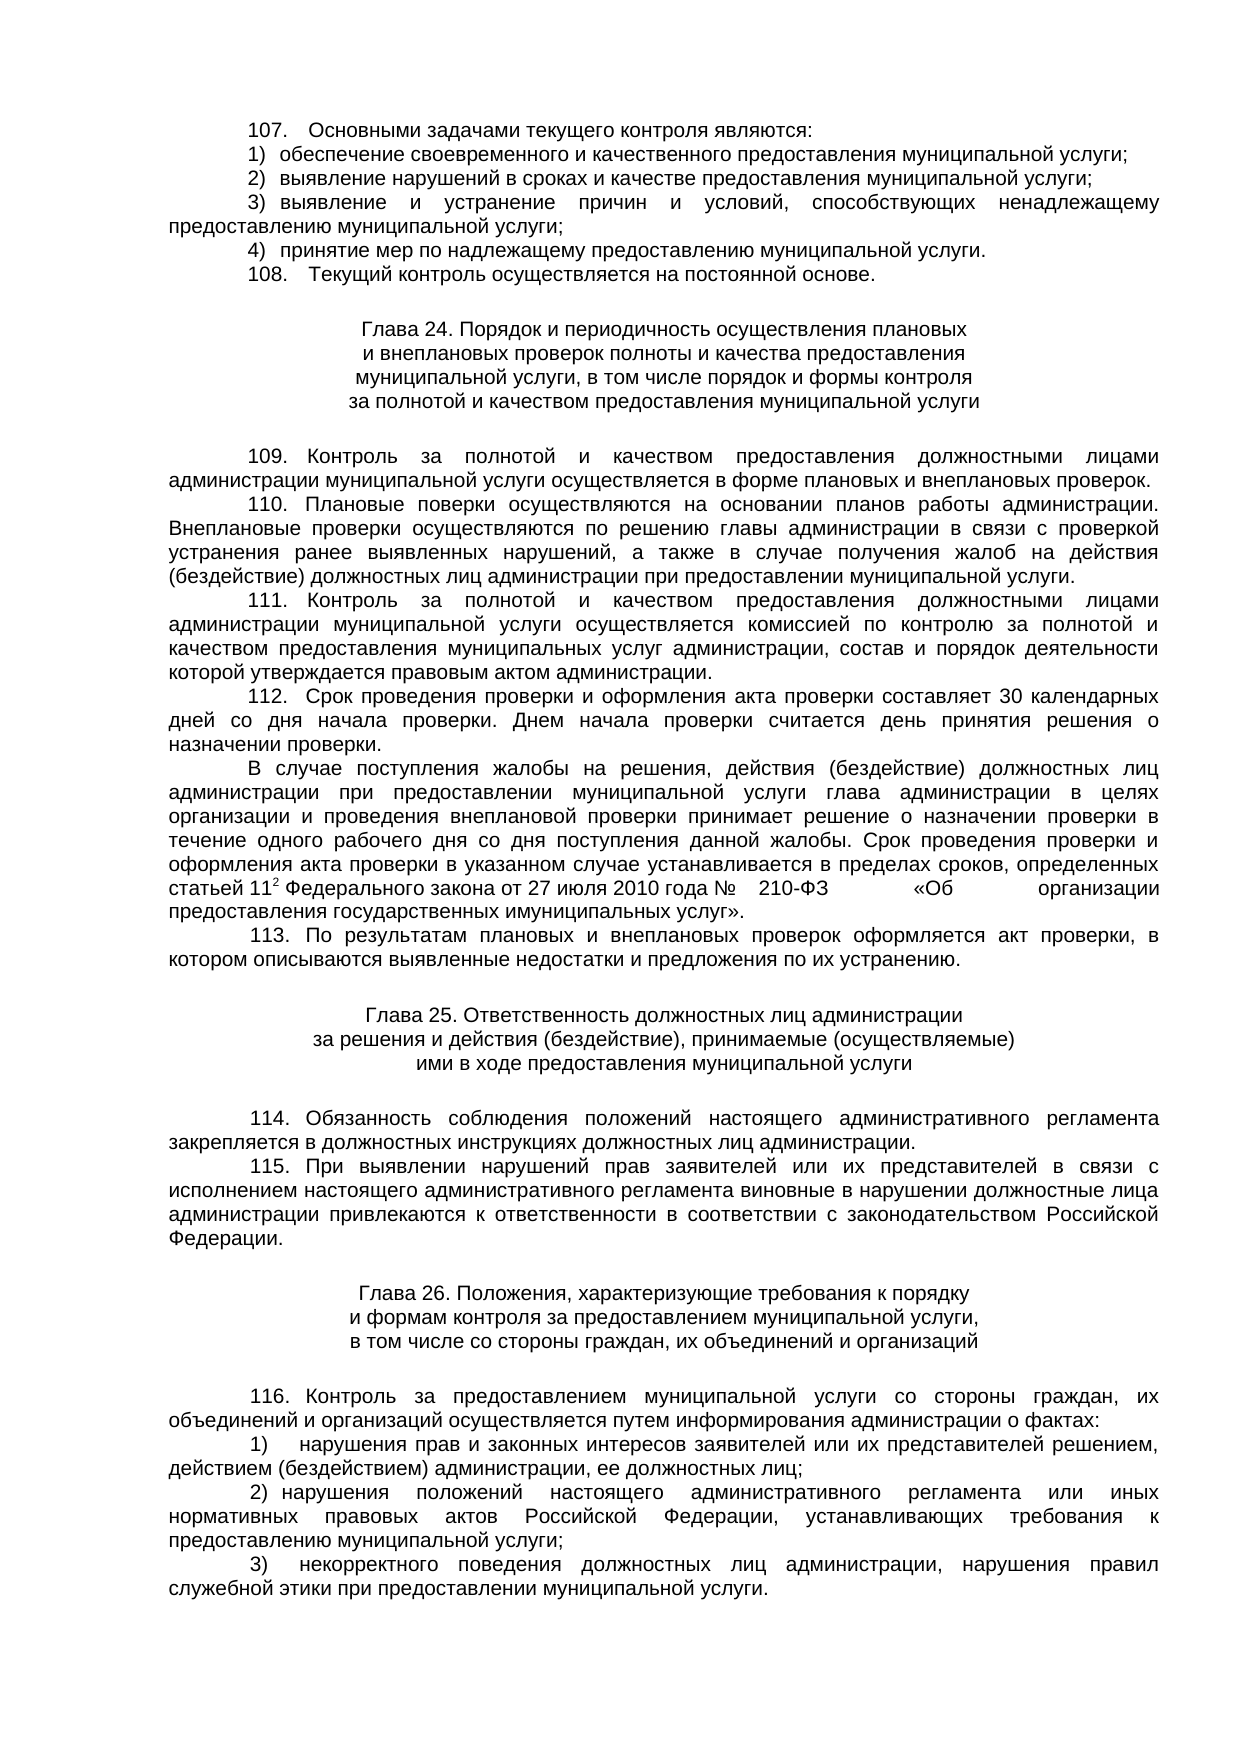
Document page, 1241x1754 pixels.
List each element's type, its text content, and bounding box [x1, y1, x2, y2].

list выявление и устранение причин и условий, способствующих ненадлежащему предоставлению муниципальной услуги; [168, 190, 1160, 238]
list нарушения прав и законных интересов заявителей или их представителей решением, действием (бездействием) администрации, ее должностных лиц; [168, 1432, 1160, 1479]
list Обязанность соблюдения положений настоящего административного регламента закрепляется в должностных инструкциях должностных лиц администрации. [168, 1106, 1160, 1153]
list Контроль за полнотой и качеством предоставления должностными лицами администрации муниципальной услуги осуществляется комиссией по контролю за полнотой и качеством предоставления муниципальных услуг администрации, состав и порядок деятельности которой утверждается правовым актом администрации. [168, 588, 1160, 684]
list Срок проведения проверки и оформления акта проверки составляет 30 календарных дней со дня начала проверки. Днем начала проверки считается день принятия решения о назначении проверки. [168, 684, 1160, 756]
text Глава 25. Ответственность должностных лиц администрации за решения и действия (бездействие), принимаемые (осуществляемые) ими в ходе предоставления муниципальной услуги [168, 1002, 1160, 1074]
list Текущий контроль осуществляется на постоянной основе. [168, 262, 1160, 286]
list принятие мер по надлежащему предоставлению муниципальной услуги. [168, 238, 1160, 262]
list выявление нарушений в сроках и качестве предоставления муниципальной услуги; [168, 166, 1160, 190]
list Плановые поверки осуществляются на основании планов работы администрации. Внеплановые проверки осуществляются по решению главы администрации в связи с проверкой устранения ранее выявленных нарушений, а также в случае получения жалоб на действия (бездействие) должностных лиц администрации при предоставлении муниципальной услуги. [168, 492, 1160, 588]
list некорректного поведения должностных лиц администрации, нарушения правил служебной этики при предоставлении муниципальной услуги. [168, 1551, 1160, 1599]
list Контроль за полнотой и качеством предоставления должностными лицами администрации муниципальной услуги осуществляется в форме плановых и внеплановых проверок. [168, 444, 1160, 492]
text В случае поступления жалобы на решения, действия (бездействие) должностных лиц администрации при предоставлении муниципальной услуги глава администрации в целях организации и проведения внеплановой проверки принимает решение о назначении проверки в течение одного рабочего дня со дня поступления данной жалобы. Срок проведения проверки и оформления акта проверки в указанном случае устанавливается в пределах сроков, определенных статьей 112 Федерального закона от 27 июля 2010 года № 210-ФЗ «Об организации предоставления государственных имуниципальных услуг». [168, 756, 1160, 923]
text за полнотой и качеством предоставления муниципальной услуги [168, 389, 1160, 413]
list Основными задачами текущего контроля являются: [168, 118, 1160, 142]
list обеспечение своевременного и качественного предоставления муниципальной услуги; [168, 142, 1160, 166]
list При выявлении нарушений прав заявителей или их представителей в связи с исполнением настоящего административного регламента виновные в нарушении должностные лица администрации привлекаются к ответственности в соответствии с законодательством Российской Федерации. [168, 1153, 1160, 1249]
text Глава 26. Положения, характеризующие требования к порядку и формам контроля за предоставлением муниципальной услуги, в том числе со стороны граждан, их объединений и организаций [168, 1281, 1160, 1352]
list По результатам плановых и внеплановых проверок оформляется акт проверки, в котором описываются выявленные недостатки и предложения по их устранению. [168, 923, 1160, 971]
list Контроль за предоставлением муниципальной услуги со стороны граждан, их объединений и организаций осуществляется путем информирования администрации о фактах: [168, 1384, 1160, 1432]
list нарушения положений настоящего административного регламента или иных нормативных правовых актов Российской Федерации, устанавливающих требования к предоставлению муниципальной услуги; [168, 1479, 1160, 1551]
text Глава 24. Порядок и периодичность осуществления плановых и внеплановых проверок полноты и качества предоставления муниципальной услуги, в том числе порядок и формы контроля [168, 317, 1160, 389]
